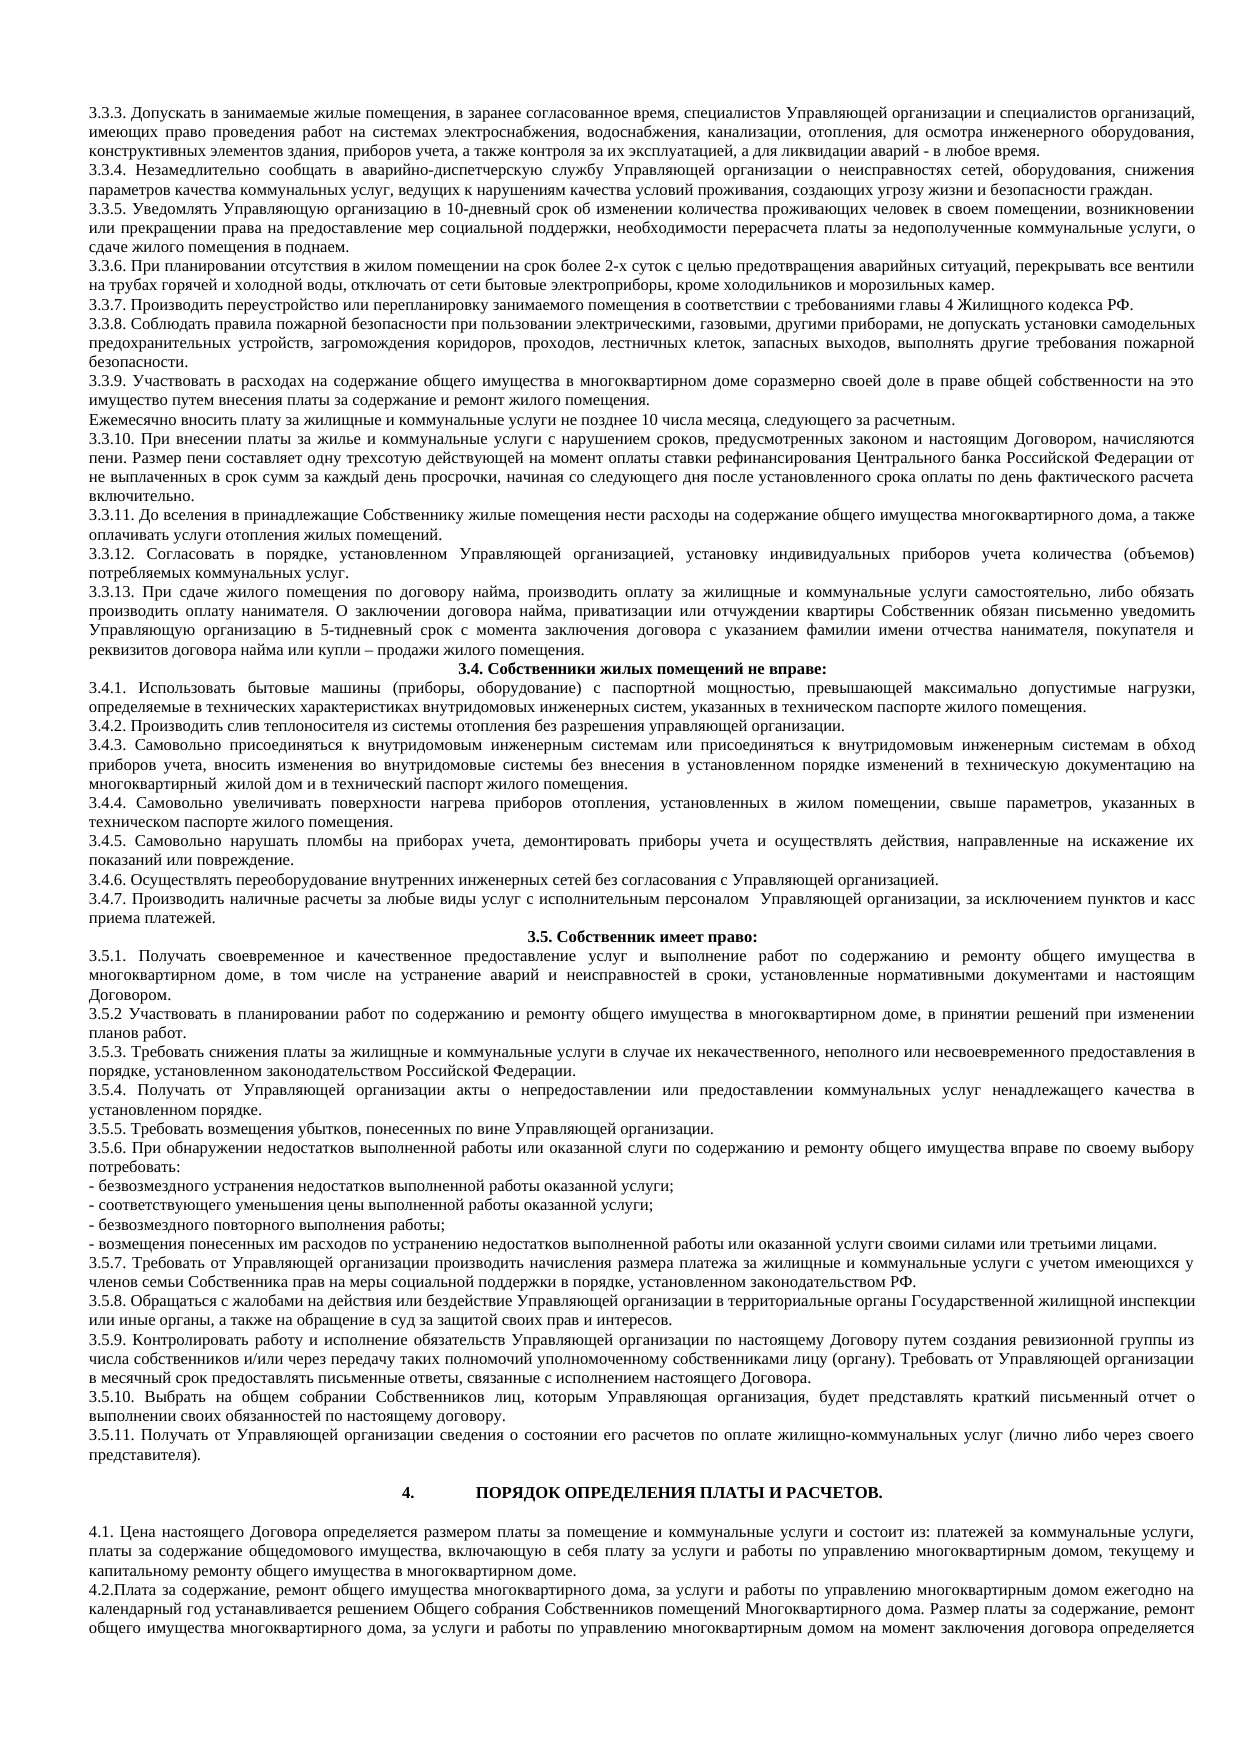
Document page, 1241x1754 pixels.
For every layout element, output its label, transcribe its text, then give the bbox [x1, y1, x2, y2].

text 3.4.6. Осуществлять переоборудование внутренних инженерных сетей без согласования с Управляющей организацией. [89, 869, 1196, 888]
list ПОРЯДОК ОПРЕДЕЛЕНИЯ ПЛАТЫ И РАСЧЕТОВ. [89, 1483, 1196, 1502]
text - безвозмездного повторного выполнения работы; [89, 1214, 1196, 1233]
text 3.3.12. Согласовать в порядке, установленном Управляющей организацией, установку индивидуальных приборов учета количества (объемов) потребляемых коммунальных услуг. [89, 543, 1196, 582]
text 3.4.1. Использовать бытовые машины (приборы, оборудование) с паспортной мощностью, превышающей максимально допустимые нагрузки, определяемые в технических характеристиках внутридомовых инженерных систем, указанных в техническом паспорте жилого помещения. [89, 678, 1196, 716]
text 3.3.5. Уведомлять Управляющую организацию в 10-дневный срок об изменении количества проживающих человек в своем помещении, возникновении или прекращении права на предоставление мер социальной поддержки, необходимости перерасчета платы за недополученные коммунальные услуги, о сдаче жилого помещения в поднаем. [89, 198, 1196, 256]
text 3.4. Собственники жилых помещений не вправе: [89, 658, 1196, 678]
text 3.3.3. Допускать в занимаемые жилые помещения, в заранее согласованное время, специалистов Управляющей организации и специалистов организаций, имеющих право проведения работ на системах электроснабжения, водоснабжения, канализации, отопления, для осмотра инженерного оборудования, конструктивных элементов здания, приборов учета, а также контроля за их эксплуатацией, а для ликвидации аварий - в любое время. [89, 103, 1196, 160]
text 3.5.9. Контролировать работу и исполнение обязательств Управляющей организации по настоящему Договору путем создания ревизионной группы из числа собственников и/или через передачу таких полномочий уполномоченному собственниками лицу (органу). Требовать от Управляющей организации в месячный срок предоставлять письменные ответы, связанные с исполнением настоящего Договора. [89, 1329, 1196, 1387]
text - безвозмездного устранения недостатков выполненной работы оказанной услуги; [89, 1176, 1196, 1195]
text 3.3.9. Участвовать в расходах на содержание общего имущества в многоквартирном доме соразмерно своей доле в праве общей собственности на это имущество путем внесения платы за содержание и ремонт жилого помещения. [89, 371, 1196, 409]
text 3.4.7. Производить наличные расчеты за любые виды услуг с исполнительным персоналом Управляющей организации, за исключением пунктов и касс приема платежей. [89, 888, 1196, 927]
text 3.5.11. Получать от Управляющей организации сведения о состоянии его расчетов по оплате жилищно-коммунальных услуг (лично либо через своего представителя). [89, 1425, 1196, 1463]
text 3.3.13. При сдаче жилого помещения по договору найма, производить оплату за жилищные и коммунальные услуги самостоятельно, либо обязать производить оплату нанимателя. О заключении договора найма, приватизации или отчуждении квартиры Собственник обязан письменно уведомить Управляющую организацию в 5-тидневный срок с момента заключения договора с указанием фамилии имени отчества нанимателя, покупателя и реквизитов договора найма или купли – продажи жилого помещения. [89, 582, 1196, 658]
text 3.5.5. Требовать возмещения убытков, понесенных по вине Управляющей организации. [89, 1118, 1196, 1138]
text 3.5.6. При обнаружении недостатков выполненной работы или оказанной слуги по содержанию и ремонту общего имущества вправе по своему выбору потребовать: [89, 1138, 1196, 1176]
text 3.3.7. Производить переустройство или перепланировку занимаемого помещения в соответствии с требованиями главы 4 Жилищного кодекса РФ. [89, 294, 1196, 313]
text 3.4.2. Производить слив теплоносителя из системы отопления без разрешения управляющей организации. [89, 716, 1196, 735]
text - возмещения понесенных им расходов по устранению недостатков выполненной работы или оказанной услуги своими силами или третьими лицами. [89, 1233, 1196, 1253]
text 3.5.1. Получать своевременное и качественное предоставление услуг и выполнение работ по содержанию и ремонту общего имущества в многоквартирном доме, в том числе на устранение аварий и неисправностей в сроки, установленные нормативными документами и настоящим Договором. [89, 946, 1196, 1003]
text 3.5.8. Обращаться с жалобами на действия или бездействие Управляющей организации в территориальные органы Государственной жилищной инспекции или иные органы, а также на обращение в суд за защитой своих прав и интересов. [89, 1291, 1196, 1329]
text - соответствующего уменьшения цены выполненной работы оказанной услуги; [89, 1195, 1196, 1214]
text 3.5.4. Получать от Управляющей организации акты о непредоставлении или предоставлении коммунальных услуг ненадлежащего качества в установленном порядке. [89, 1080, 1196, 1118]
text 3.3.4. Незамедлительно сообщать в аварийно-диспетчерскую службу Управляющей организации о неисправностях сетей, оборудования, снижения параметров качества коммунальных услуг, ведущих к нарушениям качества условий проживания, создающих угрозу жизни и безопасности граждан. [89, 160, 1196, 198]
text 3.3.11. До вселения в принадлежащие Собственнику жилые помещения нести расходы на содержание общего имущества многоквартирного дома, а также оплачивать услуги отопления жилых помещений. [89, 505, 1196, 543]
text 3.3.10. При внесении платы за жилье и коммунальные услуги с нарушением сроков, предусмотренных законом и настоящим Договором, начисляются пени. Размер пени составляет одну трехсотую действующей на момент оплаты ставки рефинансирования Центрального банка Российской Федерации от не выплаченных в срок сумм за каждый день просрочки, начиная со следующего дня после установленного срока оплаты по день фактического расчета включительно. [89, 428, 1196, 505]
text 3.3.6. При планировании отсутствия в жилом помещении на срок более 2-х суток с целью предотвращения аварийных ситуаций, перекрывать все вентили на трубах горячей и холодной воды, отключать от сети бытовые электроприборы, кроме холодильников и морозильных камер. [89, 256, 1196, 294]
text 3.5.3. Требовать снижения платы за жилищные и коммунальные услуги в случае их некачественного, неполного или несвоевременного предоставления в порядке, установленном законодательством Российской Федерации. [89, 1042, 1196, 1080]
text 4.1. Цена настоящего Договора определяется размером платы за помещение и коммунальные услуги и состоит из: платежей за коммунальные услуги, платы за содержание общедомового имущества, включающую в себя плату за услуги и работы по управлению многоквартирным домом, текущему и капитальному ремонту общего имущества в многоквартирном доме. [89, 1522, 1196, 1579]
text 3.4.3. Самовольно присоединяться к внутридомовым инженерным системам или присоединяться к внутридомовым инженерным системам в обход приборов учета, вносить изменения во внутридомовые системы без внесения в установленном порядке изменений в техническую документацию на многоквартирный жилой дом и в технический паспорт жилого помещения. [89, 735, 1196, 793]
text 3.4.5. Самовольно нарушать пломбы на приборах учета, демонтировать приборы учета и осуществлять действия, направленные на искажение их показаний или повреждение. [89, 831, 1196, 869]
text 3.5.10. Выбрать на общем собрании Собственников лиц, которым Управляющая организация, будет представлять краткий письменный отчет о выполнении своих обязанностей по настоящему договору. [89, 1387, 1196, 1425]
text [89, 1579, 1196, 1637]
text Ежемесячно вносить плату за жилищные и коммунальные услуги не позднее 10 числа месяца, следующего за расчетным. [89, 409, 1196, 428]
text 3.5. Собственник имеет право: [89, 927, 1196, 946]
text 3.4.4. Самовольно увеличивать поверхности нагрева приборов отопления, установленных в жилом помещении, свыше параметров, указанных в техническом паспорте жилого помещения. [89, 793, 1196, 831]
text 3.5.2 Участвовать в планировании работ по содержанию и ремонту общего имущества в многоквартирном доме, в принятии решений при изменении планов работ. [89, 1003, 1196, 1042]
text 3.5.7. Требовать от Управляющей организации производить начисления размера платежа за жилищные и коммунальные услуги с учетом имеющихся у членов семьи Собственника прав на меры социальной поддержки в порядке, установленном законодательством РФ. [89, 1253, 1196, 1291]
text 3.3.8. Соблюдать правила пожарной безопасности при пользовании электрическими, газовыми, другими приборами, не допускать установки самодельных предохранительных устройств, загромождения коридоров, проходов, лестничных клеток, запасных выходов, выполнять другие требования пожарной безопасности. [89, 313, 1196, 371]
